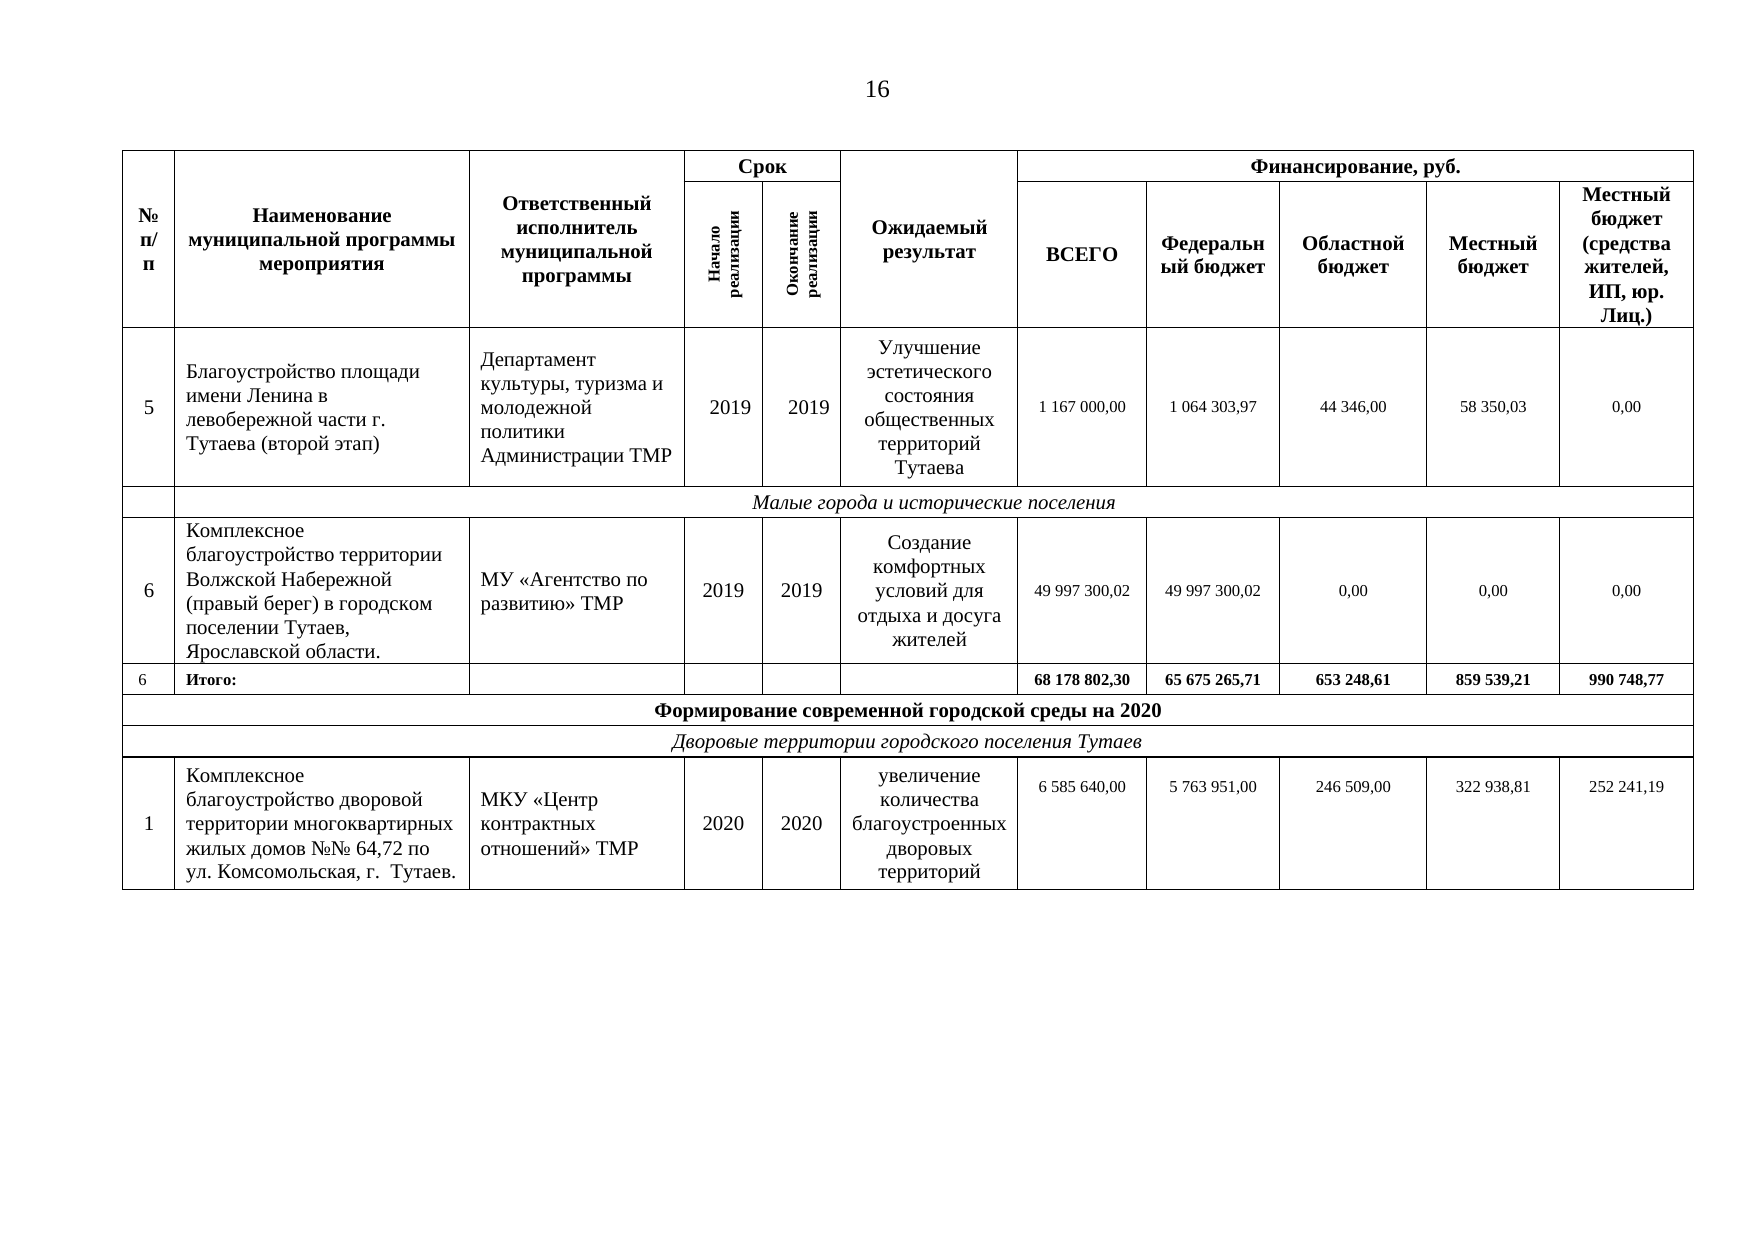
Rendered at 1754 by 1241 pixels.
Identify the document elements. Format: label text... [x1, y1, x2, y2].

table_cell [470, 664, 684, 694]
table_cell 859 539,21 [1427, 664, 1559, 694]
table_header Ответственный исполнитель муниципальной программы [470, 151, 684, 327]
table_cell 1 167 000,00 [1018, 328, 1146, 486]
table_cell Малые города и исторические поселения [175, 487, 1693, 517]
table_cell Дворовые территории городского поселения Тутаев [123, 726, 1693, 756]
table_cell 252 241,19 [1560, 758, 1693, 889]
table_cell Комплексное благоустройство территории Волжской Набережной (правый берег) в городском поселении Тутаев, Ярославской области. [175, 518, 469, 663]
table_cell Формирование современной городской среды на 2020 [123, 695, 1693, 725]
table_header Срок [685, 151, 840, 181]
table_cell 246 509,00 [1280, 758, 1426, 889]
table_cell Местный бюджет (средства жителей, ИП, юр. Лиц.) [1560, 182, 1693, 327]
table_cell 2019 [685, 328, 762, 486]
table_cell 58 350,03 [1427, 328, 1559, 486]
table_cell 2020 [763, 758, 840, 889]
table_cell 2019 [685, 518, 762, 663]
table_cell 68 178 802,30 [1018, 664, 1146, 694]
table_cell ВСЕГО [1018, 182, 1146, 327]
table_cell МУ «Агентство по развитию» ТМР [470, 518, 684, 663]
table_cell [841, 664, 1017, 694]
table_cell 0,00 [1280, 518, 1426, 663]
table_cell 49 997 300,02 [1018, 518, 1146, 663]
table_cell 0,00 [1560, 518, 1693, 663]
table_header Наименование муниципальной программы мероприятия [175, 151, 469, 327]
table_cell [685, 664, 762, 694]
table_cell [763, 664, 840, 694]
table_cell 6 [123, 518, 174, 663]
table_cell Благоустройство площади имени Ленина в левобережной части г. Тутаева (второй этап) [175, 328, 469, 486]
table_cell Начало реализации [685, 182, 762, 327]
table_header Ожидаемый результат [841, 151, 1017, 327]
table_cell Комплексное благоустройство дворовой территории многоквартирных жилых домов №№ 64,72 по ул. Комсомольская, г. Тутаев. [175, 758, 469, 889]
table_cell 1 [123, 758, 174, 889]
table_cell 5 [123, 328, 174, 486]
table_cell 322 938,81 [1427, 758, 1559, 889]
table_cell 653 248,61 [1280, 664, 1426, 694]
table_cell Улучшение эстетического состояния общественных территорий Тутаева [841, 328, 1017, 486]
table_cell 2020 [685, 758, 762, 889]
table_cell МКУ «Центр контрактных отношений» ТМР [470, 758, 684, 889]
table_cell 5 763 951,00 [1147, 758, 1279, 889]
table_cell Итого: [175, 664, 469, 694]
table_cell 0,00 [1560, 328, 1693, 486]
table_cell 65 675 265,71 [1147, 664, 1279, 694]
table_cell 6 [123, 664, 174, 694]
table_cell увеличение количества благоустроенных дворовых территорий [841, 758, 1017, 889]
table_cell Департамент культуры, туризма и молодежной политики Администрации ТМР [470, 328, 684, 486]
table_cell 990 748,77 [1560, 664, 1693, 694]
table_cell 6 585 640,00 [1018, 758, 1146, 889]
table_cell 49 997 300,02 [1147, 518, 1279, 663]
table_cell Местный бюджет [1427, 182, 1559, 327]
table_cell 1 064 303,97 [1147, 328, 1279, 486]
table_cell Областной бюджет [1280, 182, 1426, 327]
table_header Финансирование, руб. [1018, 151, 1693, 181]
table_cell Создание комфортных условий для отдыха и досуга жителей [841, 518, 1017, 663]
table_cell 44 346,00 [1280, 328, 1426, 486]
table_header № п/п [123, 151, 174, 327]
table_cell Федеральный бюджет [1147, 182, 1279, 327]
table_cell 0,00 [1427, 518, 1559, 663]
table_cell 2019 [763, 328, 840, 486]
table_cell 2019 [763, 518, 840, 663]
table_cell [123, 487, 174, 517]
table_cell Окончание реализации [763, 182, 840, 327]
